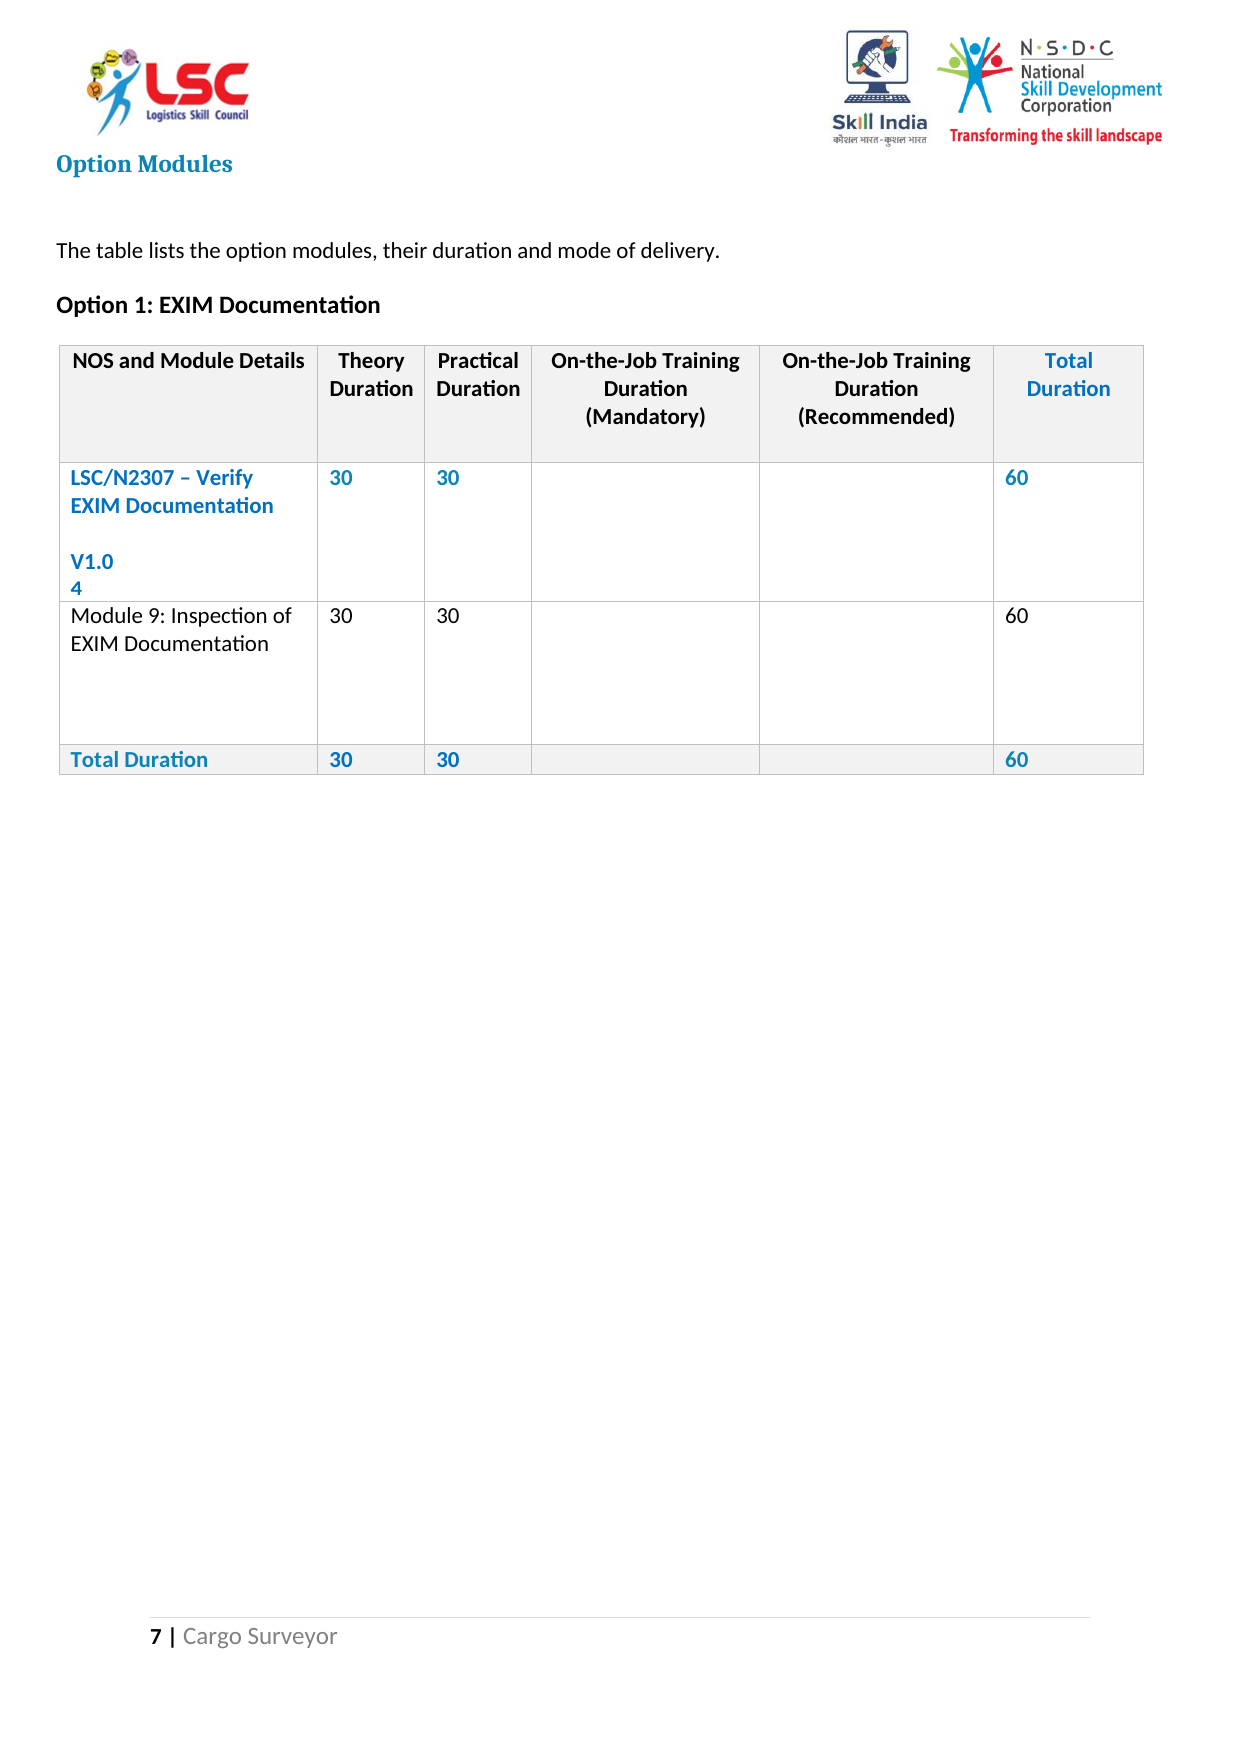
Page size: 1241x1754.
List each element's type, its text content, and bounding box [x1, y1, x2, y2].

table_cell 30 [425, 745, 531, 774]
subtitle Option Modules [56, 150, 1090, 179]
table_cell [760, 463, 993, 601]
table_cell Total Duration [60, 745, 317, 774]
table_cell [760, 602, 993, 744]
table_header Theory Duration [318, 346, 424, 462]
picture [78, 36, 281, 136]
text Option 1: EXIM Documentation [56, 289, 1090, 319]
table_cell 30 [425, 463, 531, 601]
table_cell 30 [318, 745, 424, 774]
table_cell [532, 745, 759, 774]
table_cell 30 [318, 602, 424, 744]
picture [823, 23, 932, 150]
table_header NOS and Module Details [60, 346, 317, 462]
table_header Practical Duration [425, 346, 531, 462]
table_cell LSC/N2307 – Verify EXIM Documentation V1.0 4 [60, 463, 317, 601]
table_cell 30 [425, 602, 531, 744]
table_cell 60 [994, 463, 1143, 601]
picture [936, 36, 1162, 145]
table_cell [532, 463, 759, 601]
table_header On-the-Job Training Duration (Recommended) [760, 346, 993, 462]
table_header Total Duration [994, 346, 1143, 462]
table_cell 60 [994, 602, 1143, 744]
picture [970, 52, 981, 64]
text The table lists the option modules, their duration and mode of delivery. [56, 236, 1090, 264]
table_cell [532, 602, 759, 744]
table_cell Module 9: Inspection of EXIM Documentation [60, 602, 317, 744]
table_cell 60 [994, 745, 1143, 774]
table_cell 30 [318, 463, 424, 601]
table_header On-the-Job Training Duration (Mandatory) [532, 346, 759, 462]
table_cell [760, 745, 993, 774]
